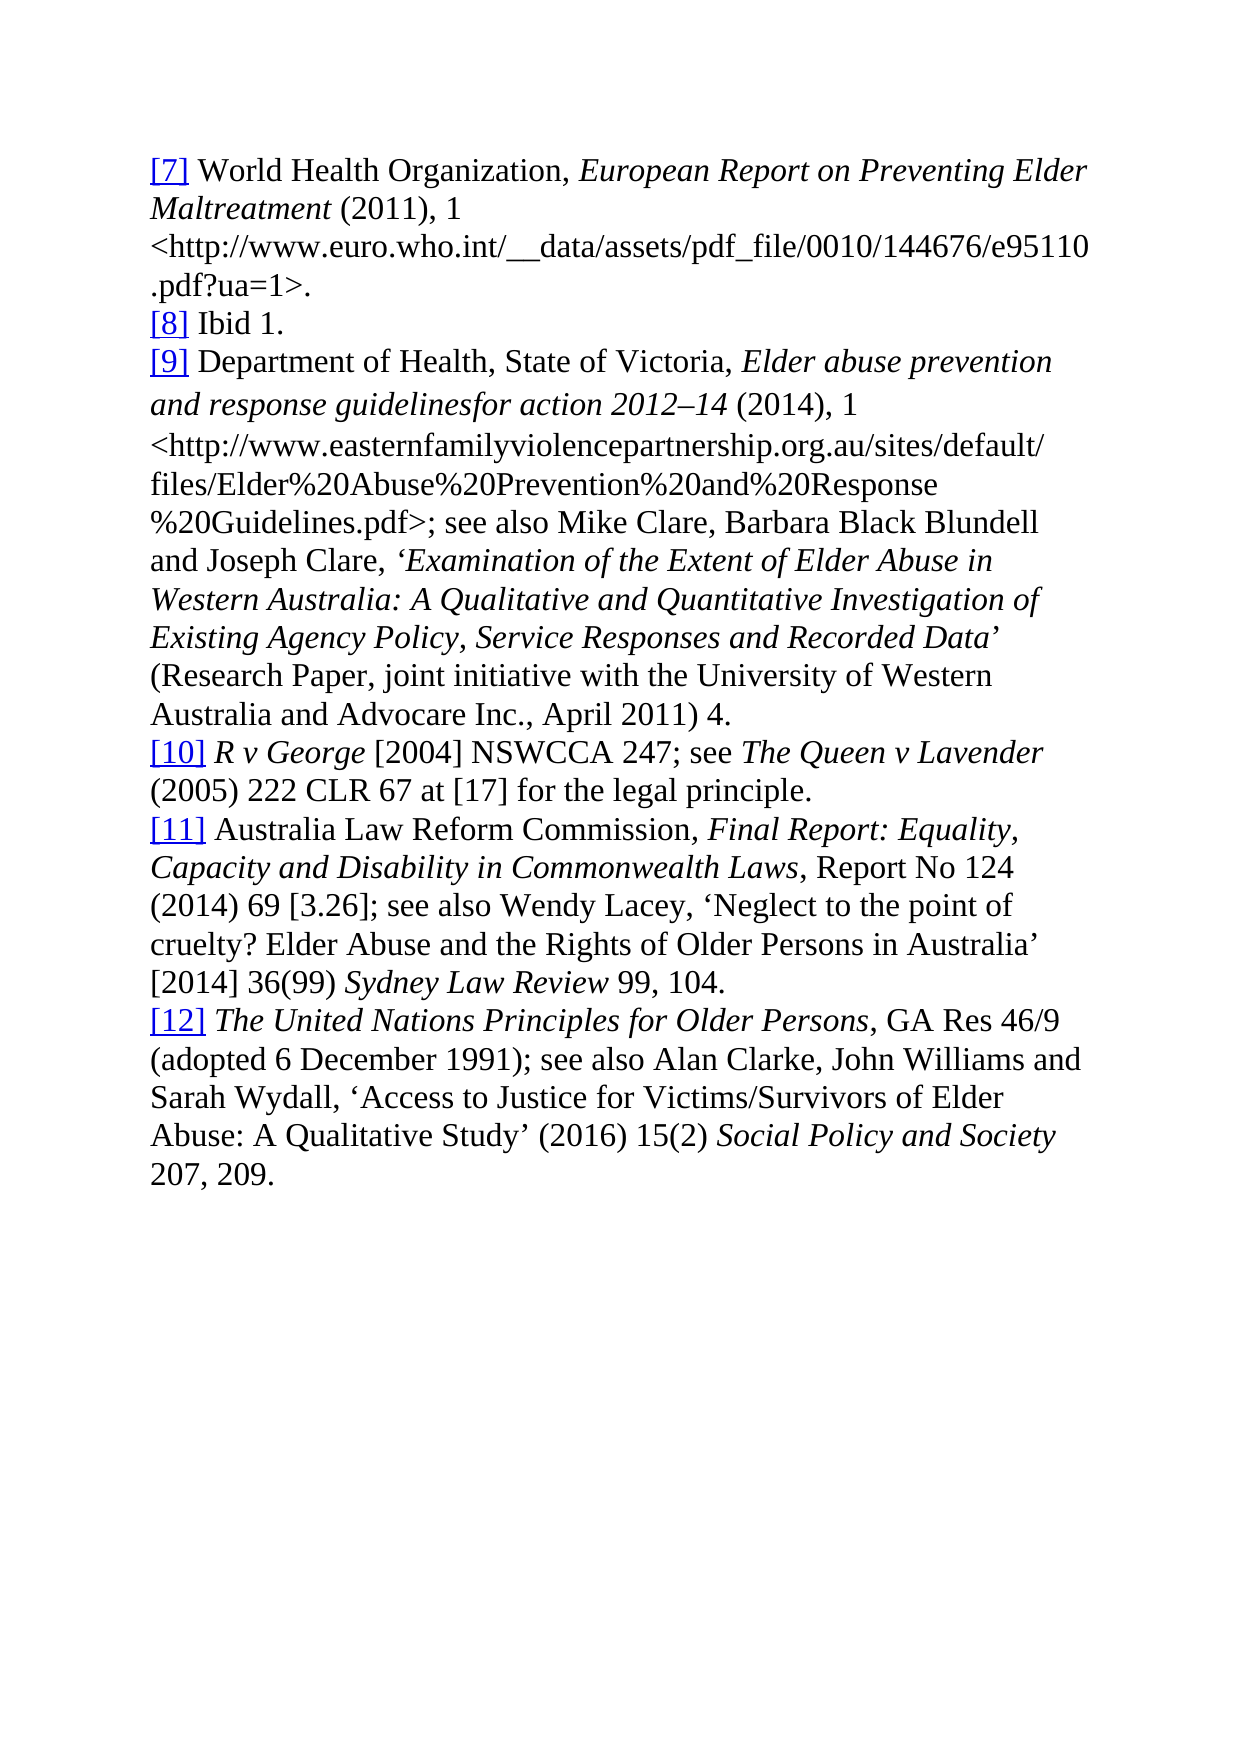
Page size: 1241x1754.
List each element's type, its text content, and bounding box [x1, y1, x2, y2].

text [12] The United Nations Principles for Older Persons, GA Res 46/9 (adopted 6 December 1991); see also Alan Clarke, John Williams and Sarah Wydall, ‘Access to Justice for Victims/Survivors of Elder Abuse: A Qualitative Study’ (2016) 15(2) Social Policy and Society 207, 209. [150, 1000, 1090, 1192]
text [11] Australia Law Reform Commission, Final Report: Equality, Capacity and Disability in Commonwealth Laws, Report No 124 (2014) 69 [3.26]; see also Wendy Lacey, ‘Neglect to the point of cruelty? Elder Abuse and the Rights of Older Persons in Australia’ [2014] 36(99) Sydney Law Review 99, 104. [150, 809, 1090, 1000]
text [9] Department of Health, State of Victoria, Elder abuse prevention and response guidelines for action 2012–14 (2014), 1 <http://www.easternfamilyviolencepartnership.org.au/sites/default/files/Elder%20Abuse%20Prevention%20and%20Response%20Guidelines.pdf>; see also Mike Clare, Barbara Black Blundell and Joseph Clare, ‘Examination of the Extent of Elder Abuse in Western Australia: A Qualitative and Quantitative Investigation of Existing Agency Policy, Service Responses and Recorded Data’ (Research Paper, joint initiative with the University of Western Australia and Advocare Inc., April 2011) 4. [150, 342, 1090, 732]
text [7] World Health Organization, European Report on Preventing Elder Maltreatment (2011), 1 <http://www.euro.who.int/__data/assets/pdf_file/0010/144676/e95110.pdf?ua=1>. [150, 150, 1090, 303]
text [8] Ibid 1. [150, 303, 1090, 342]
text [10] R v George [2004] NSWCCA 247; see The Queen v Lavender (2005) 222 CLR 67 at [17] for the legal principle. [150, 732, 1090, 809]
